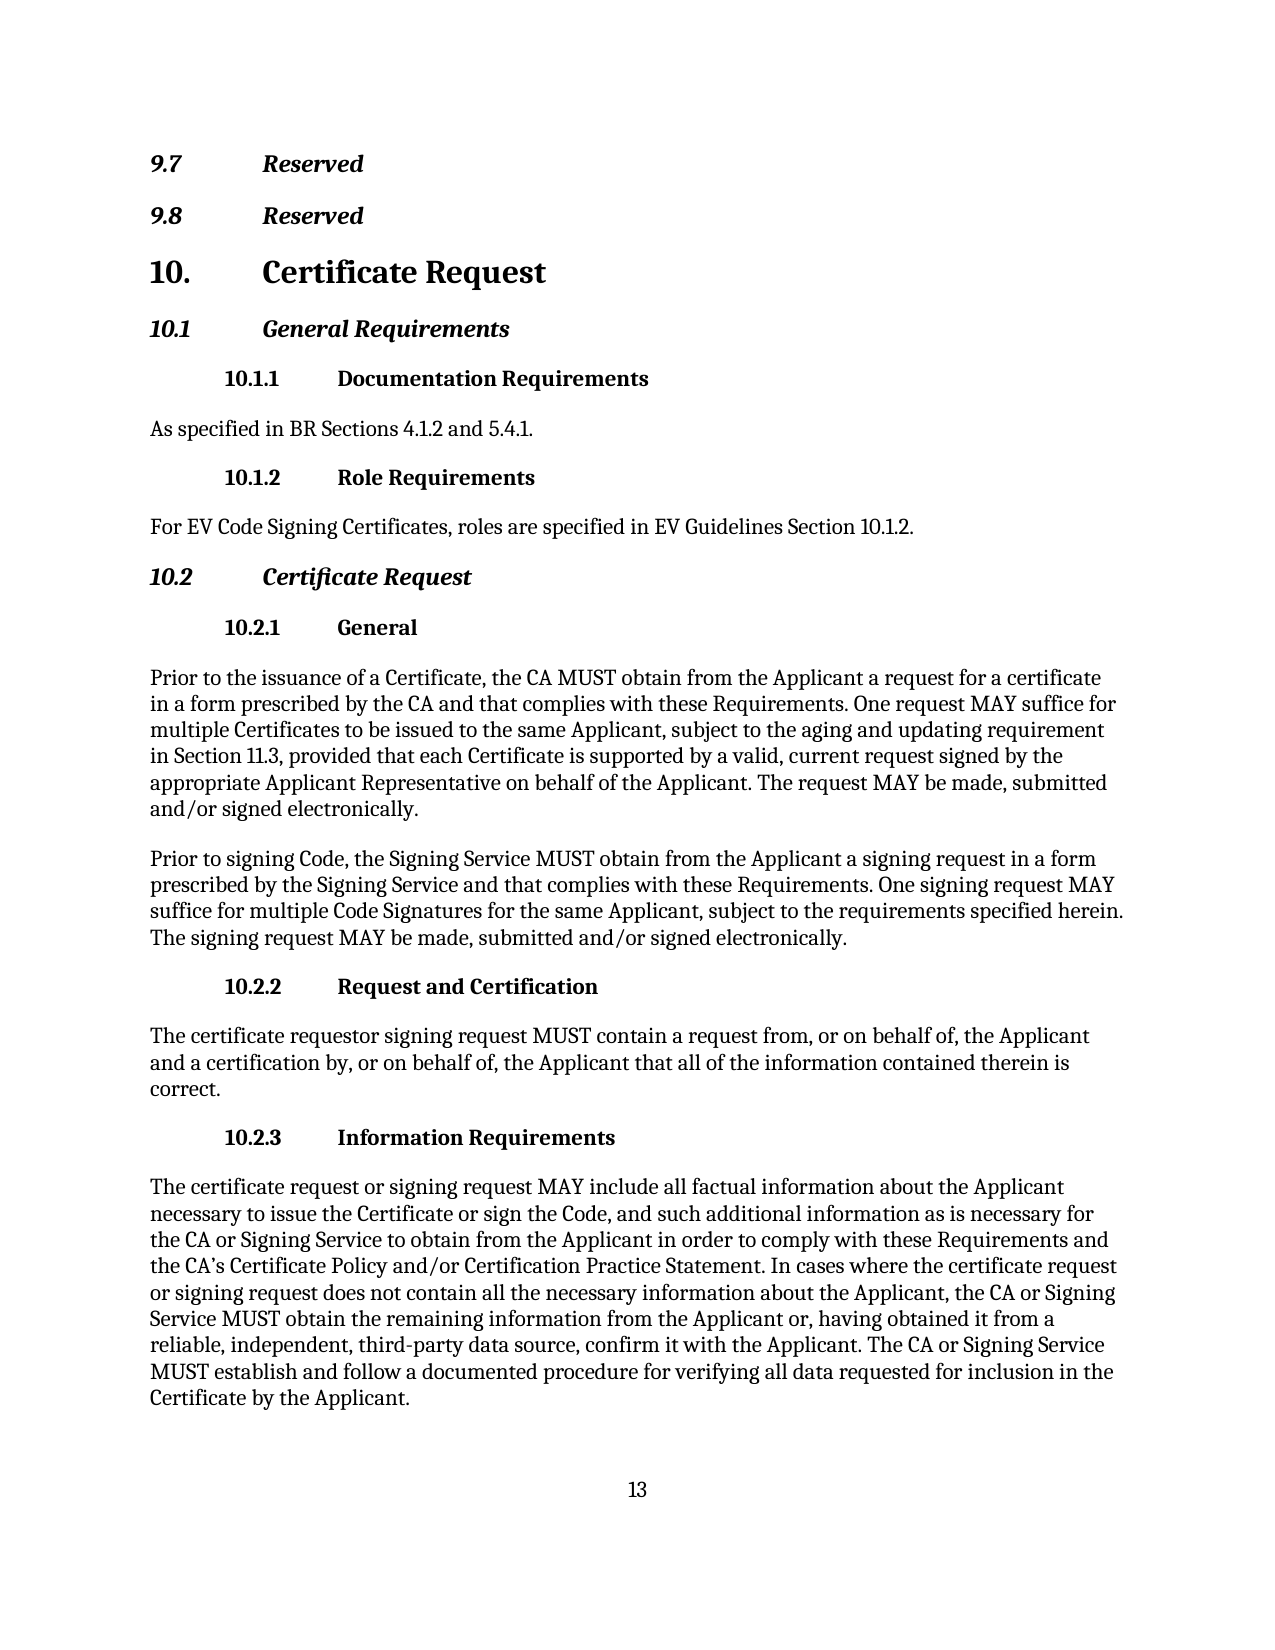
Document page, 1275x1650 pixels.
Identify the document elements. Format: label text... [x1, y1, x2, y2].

subtitle Information Requirements [225, 1125, 1125, 1151]
text Prior to the issuance of a Certificate, the CA MUST obtain from the Applicant a request for a certificate in a form prescribed by the CA and that complies with these Requirements. One request MAY suffice for multiple Certificates to be issued to the same Applicant, subject to the aging and updating requirement in Section 11.3, provided that each Certificate is supported by a valid, current request signed by the appropriate Applicant Representative on behalf of the Applicant. The request MAY be made, submitted and/or signed electronically. [150, 664, 1125, 822]
text The certificate request or signing request MAY include all factual information about the Applicant necessary to issue the Certificate or sign the Code, and such additional information as is necessary for the CA or Signing Service to obtain from the Applicant in order to comply with these Requirements and the CA’s Certificate Policy and/or Certification Practice Statement. In cases where the certificate request or signing request does not contain all the necessary information about the Applicant, the CA or Signing Service MUST obtain the remaining information from the Applicant or, having obtained it from a reliable, independent, third-party data source, confirm it with the Applicant. The CA or Signing Service MUST establish and follow a documented procedure for verifying all data requested for inclusion in the Certificate by the Applicant. [150, 1174, 1125, 1411]
text For EV Code Signing Certificates, roles are specified in EV Guidelines Section 10.1.2. [150, 514, 1125, 540]
subtitle General [225, 615, 1125, 641]
subtitle Certificate Request [150, 253, 1125, 292]
subtitle Role Requirements [225, 465, 1125, 491]
text As specified in BR Sections 4.1.2 and 5.4.1. [150, 416, 1125, 442]
subtitle Documentation Requirements [225, 366, 1125, 393]
text Prior to signing Code, the Signing Service MUST obtain from the Applicant a signing request in a form prescribed by the Signing Service and that complies with these Requirements. One signing request MAY suffice for multiple Code Signatures for the same Applicant, subject to the requirements specified herein. The signing request MAY be made, submitted and/or signed electronically. [150, 845, 1125, 951]
subtitle Reserved [150, 150, 1125, 179]
subtitle Certificate Request [150, 563, 1125, 592]
subtitle Request and Certification [225, 974, 1125, 1000]
subtitle Reserved [150, 202, 1125, 230]
subtitle General Requirements [150, 314, 1125, 343]
text The certificate requestor signing request MUST contain a request from, or on behalf of, the Applicant and a certification by, or on behalf of, the Applicant that all of the information contained therein is correct. [150, 1023, 1125, 1102]
